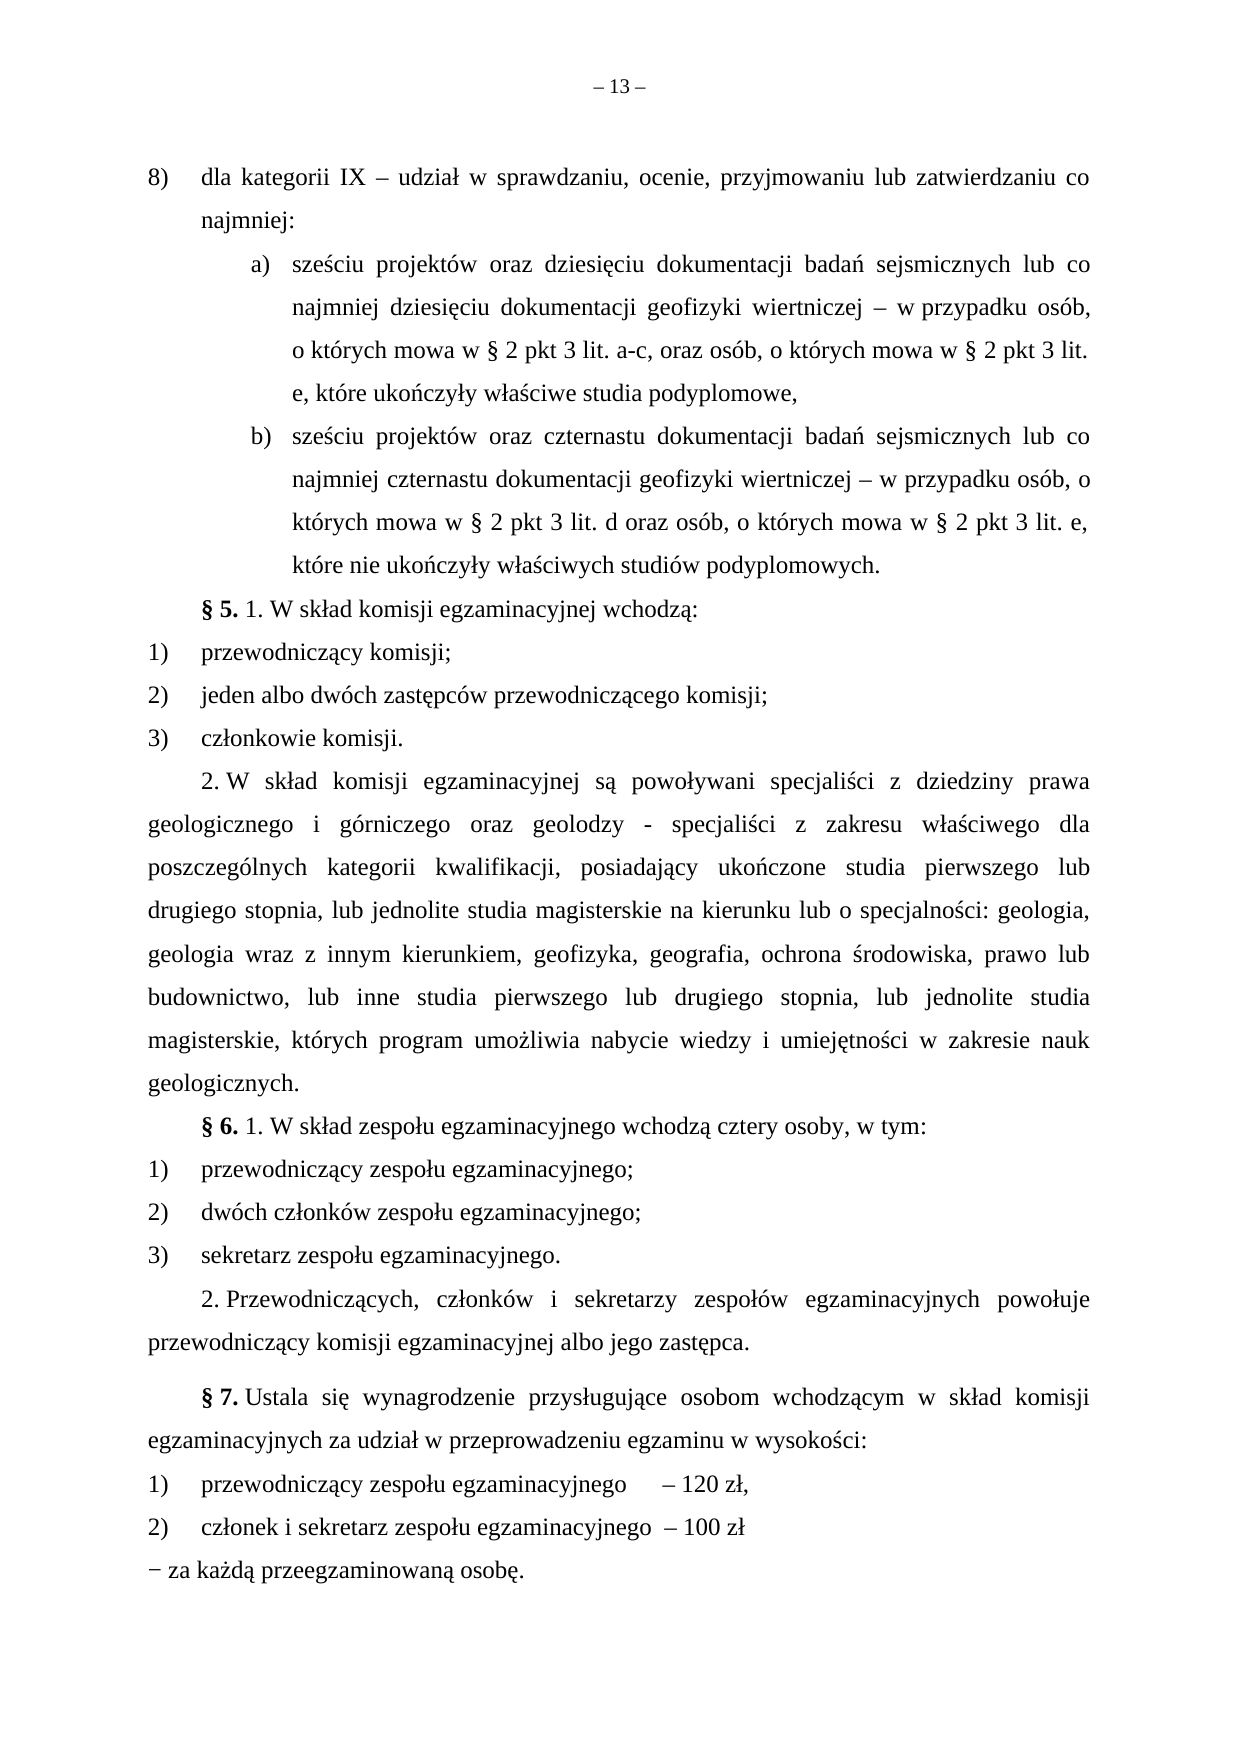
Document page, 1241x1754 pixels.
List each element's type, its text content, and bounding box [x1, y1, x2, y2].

text 2. W skład komisji egzaminacyjnej są powoływani specjaliści z dziedziny prawa geologicznego i górniczego oraz geolodzy - specjaliści z zakresu właściwego dla poszczególnych kategorii kwalifikacji, posiadający ukończone studia pierwszego lub drugiego stopnia, lub jednolite studia magisterskie na kierunku lub o specjalności: geologia, geologia wraz z innym kierunkiem, geofizyka, geografia, ochrona środowiska, prawo lub budownictwo, lub inne studia pierwszego lub drugiego stopnia, lub jednolite studia magisterskie, których program umożliwia nabycie wiedzy i umiejętności w zakresie nauk geologicznych. [148, 766, 1091, 1097]
text § 5. 1. W skład komisji egzaminacyjnej wchodzą: [148, 594, 1091, 622]
text 2) jeden albo dwóch zastępców przewodniczącego komisji; [148, 680, 1091, 709]
text 8) dla kategorii IX – udział w sprawdzaniu, ocenie, przyjmowaniu lub zatwierdzaniu co najmniej: [148, 162, 1091, 234]
text 2) członek i sekretarz zespołu egzaminacyjnego – 100 zł [148, 1512, 1091, 1541]
text 3) członkowie komisji. [148, 723, 1091, 752]
text − za każdą przeegzaminowaną osobę. [148, 1555, 1091, 1584]
text 2. Przewodniczących, członków i sekretarzy zespołów egzaminacyjnych powołuje przewodniczący komisji egzaminacyjnej albo jego zastępca. [148, 1284, 1091, 1356]
text 1) przewodniczący zespołu egzaminacyjnego; [148, 1154, 1091, 1183]
text a) sześciu projektów oraz dziesięciu dokumentacji badań sejsmicznych lub co najmniej dziesięciu dokumentacji geofizyki wiertniczej – w przypadku osób, o których mowa w § 2 pkt 3 lit. a-c, oraz osób, o których mowa w § 2 pkt 3 lit. e, które ukończyły właściwe studia podyplomowe, [251, 249, 1091, 407]
text b) sześciu projektów oraz czternastu dokumentacji badań sejsmicznych lub co najmniej czternastu dokumentacji geofizyki wiertniczej – w przypadku osób, o których mowa w § 2 pkt 3 lit. d oraz osób, o których mowa w § 2 pkt 3 lit. e, które nie ukończyły właściwych studiów podyplomowych. [251, 421, 1091, 579]
text § 6. 1. W skład zespołu egzaminacyjnego wchodzą cztery osoby, w tym: [148, 1111, 1091, 1140]
text 3) sekretarz zespołu egzaminacyjnego. [148, 1241, 1091, 1269]
text 2) dwóch członków zespołu egzaminacyjnego; [148, 1197, 1091, 1226]
text 1) przewodniczący zespołu egzaminacyjnego – 120 zł, [148, 1469, 1091, 1497]
text § 7. Ustala się wynagrodzenie przysługujące osobom wchodzącym w skład komisji egzaminacyjnych za udział w przeprowadzeniu egzaminu w wysokości: [148, 1382, 1091, 1454]
text 1) przewodniczący komisji; [148, 637, 1091, 666]
